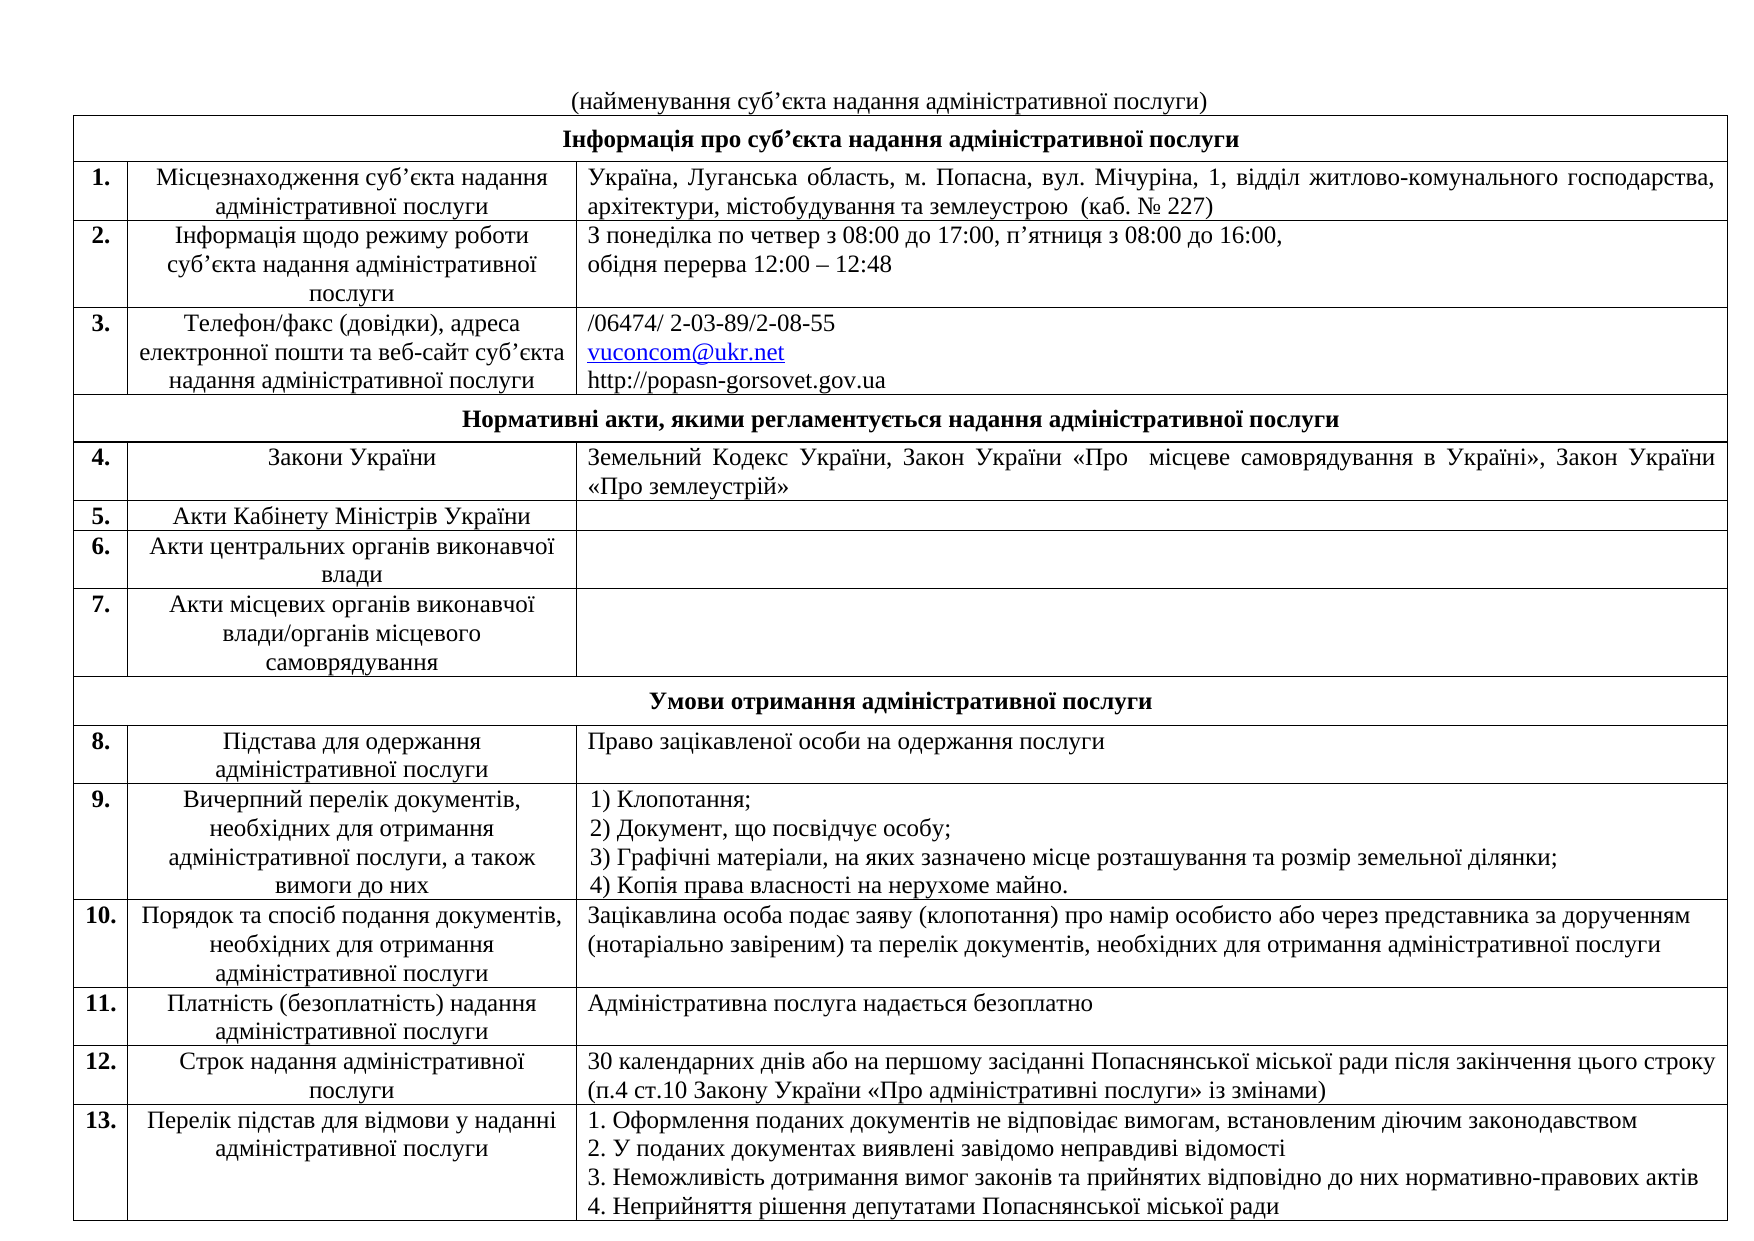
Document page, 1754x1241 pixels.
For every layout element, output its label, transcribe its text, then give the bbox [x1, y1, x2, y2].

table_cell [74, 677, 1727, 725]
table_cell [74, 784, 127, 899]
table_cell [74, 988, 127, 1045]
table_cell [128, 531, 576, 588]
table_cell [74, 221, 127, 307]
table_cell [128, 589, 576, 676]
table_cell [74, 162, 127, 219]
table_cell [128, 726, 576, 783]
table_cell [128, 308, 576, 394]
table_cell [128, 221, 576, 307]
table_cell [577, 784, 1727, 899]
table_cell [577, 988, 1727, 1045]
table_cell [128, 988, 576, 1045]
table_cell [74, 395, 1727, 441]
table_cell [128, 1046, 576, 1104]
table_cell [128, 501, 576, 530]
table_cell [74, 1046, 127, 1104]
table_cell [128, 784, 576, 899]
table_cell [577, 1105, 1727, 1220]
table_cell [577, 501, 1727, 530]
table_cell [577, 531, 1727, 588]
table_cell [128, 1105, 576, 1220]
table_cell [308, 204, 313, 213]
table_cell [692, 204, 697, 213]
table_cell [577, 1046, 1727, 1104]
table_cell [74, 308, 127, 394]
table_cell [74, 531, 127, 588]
text (найменування суб’єкта надання адміністративної послуги) [89, 86, 1683, 115]
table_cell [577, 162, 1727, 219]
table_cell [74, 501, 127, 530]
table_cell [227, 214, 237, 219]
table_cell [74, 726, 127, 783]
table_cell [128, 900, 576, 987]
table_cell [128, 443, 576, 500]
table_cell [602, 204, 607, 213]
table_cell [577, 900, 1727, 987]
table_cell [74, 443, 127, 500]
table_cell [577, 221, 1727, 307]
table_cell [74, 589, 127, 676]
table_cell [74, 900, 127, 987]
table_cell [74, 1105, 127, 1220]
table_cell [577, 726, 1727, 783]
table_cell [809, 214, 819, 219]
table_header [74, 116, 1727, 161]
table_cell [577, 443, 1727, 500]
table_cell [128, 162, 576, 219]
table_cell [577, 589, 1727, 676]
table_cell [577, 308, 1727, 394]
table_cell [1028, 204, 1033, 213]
